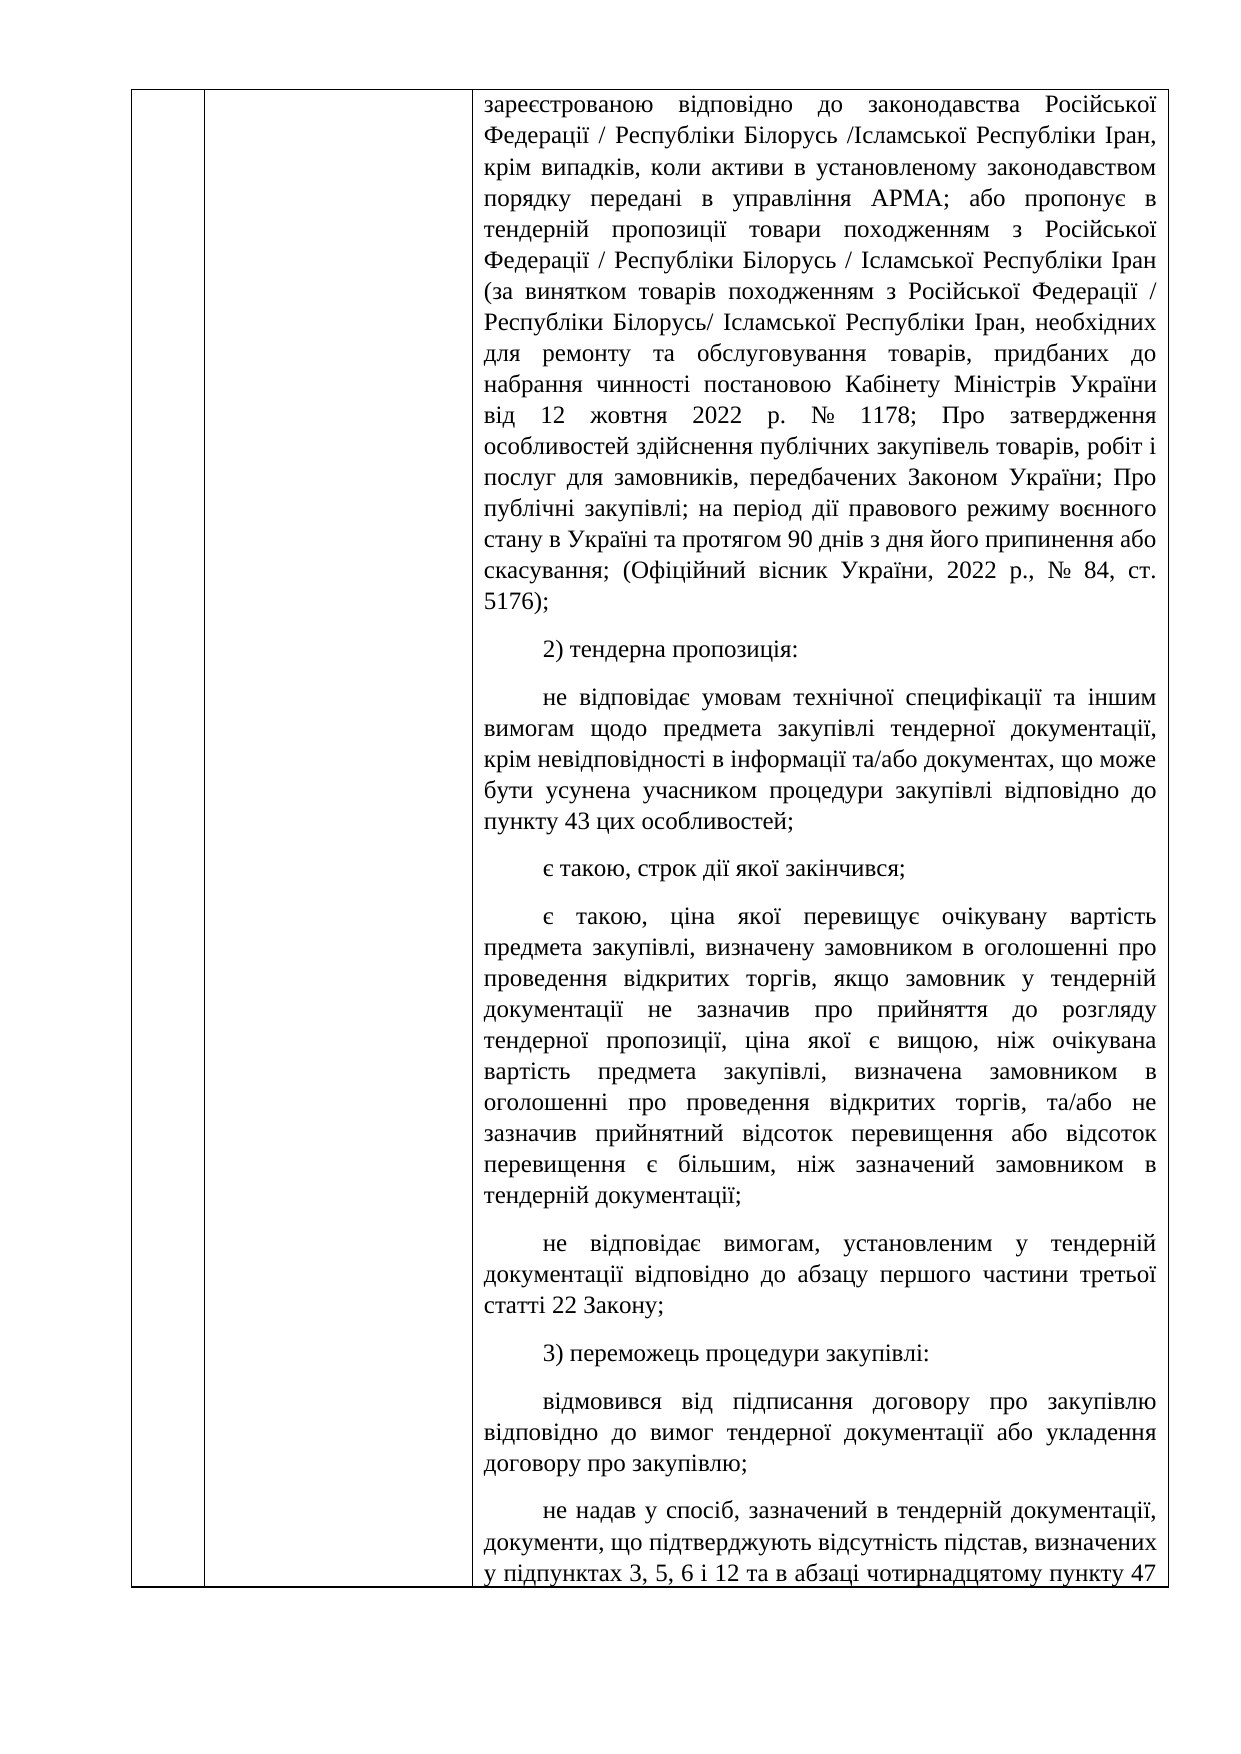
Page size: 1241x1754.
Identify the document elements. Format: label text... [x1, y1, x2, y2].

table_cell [205, 90, 472, 1586]
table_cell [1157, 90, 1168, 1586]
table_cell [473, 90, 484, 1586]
table_cell 3 [132, 90, 204, 1586]
